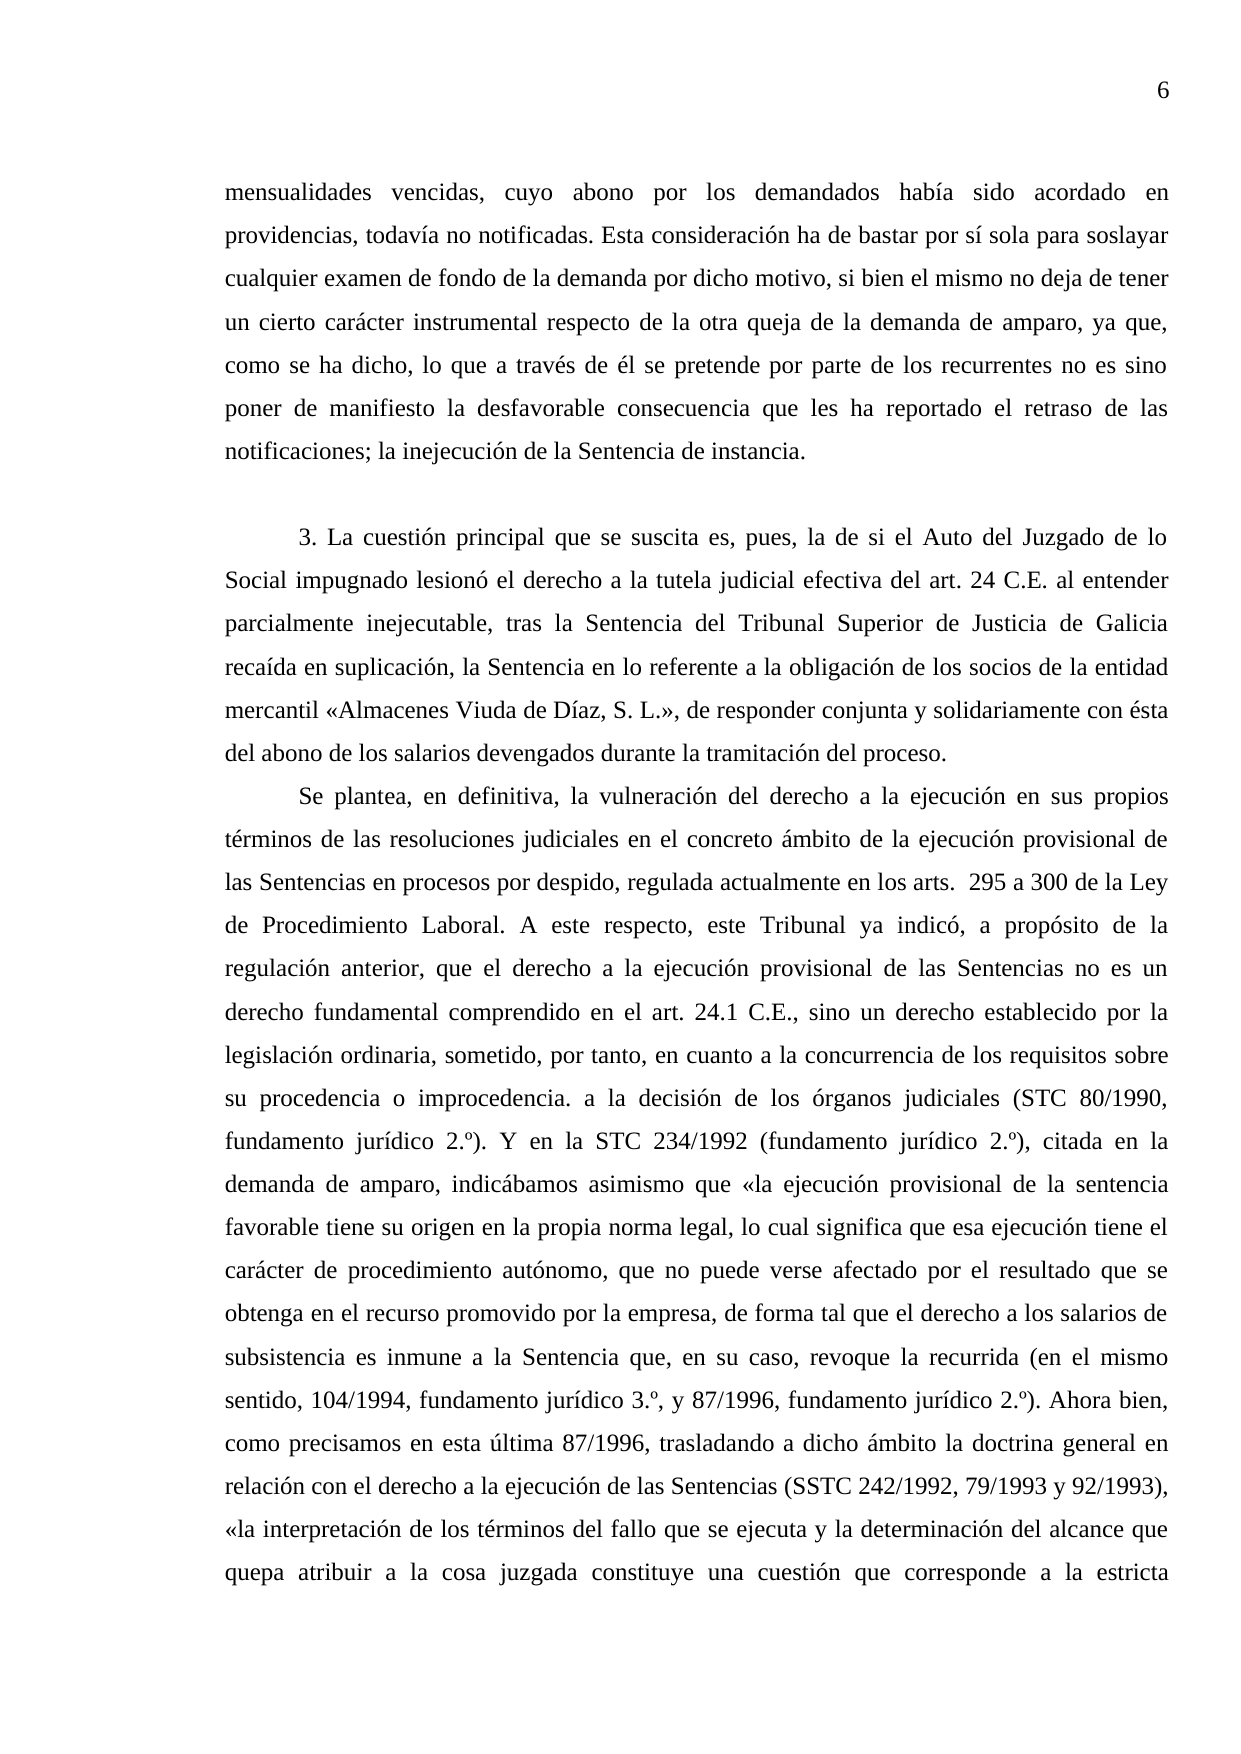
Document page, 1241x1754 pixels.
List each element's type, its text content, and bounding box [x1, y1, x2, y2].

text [224, 781, 1169, 1586]
text 3. La cuestión principal que se suscita es, pues, la de si el Auto del Juzgado de lo Social impugnado lesionó el derecho a la tutela judicial efectiva del art. 24 C.E. al entender parcialmente inejecutable, tras la Sentencia del Tribunal Superior de Justicia de Galicia recaída en suplicación, la Sentencia en lo referente a la obligación de los socios de la entidad mercantil «Almacenes Viuda de Díaz, S. L.», de responder conjunta y solidariamente con ésta del abono de los salarios devengados durante la tramitación del proceso. [224, 522, 1169, 767]
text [224, 177, 1169, 465]
